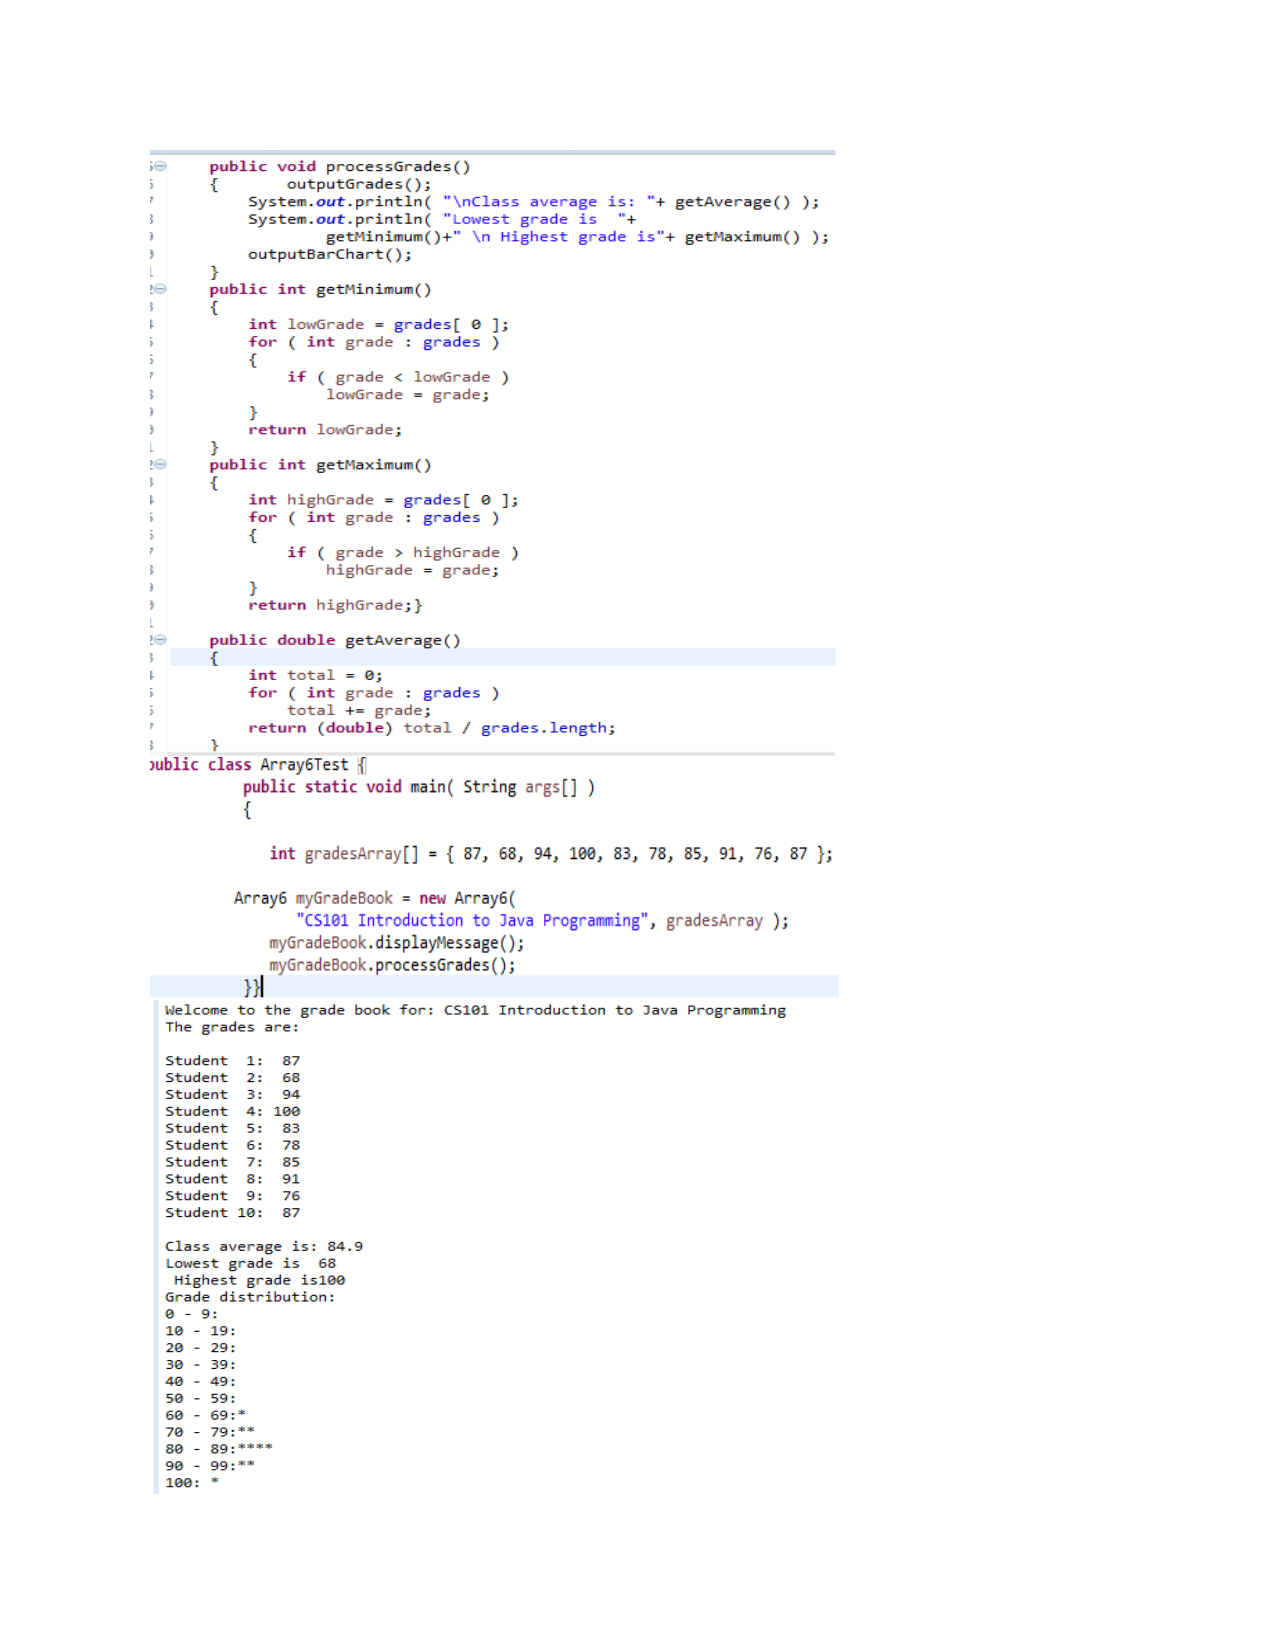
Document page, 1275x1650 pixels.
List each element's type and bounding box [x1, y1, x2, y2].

picture [150, 1000, 803, 1494]
picture [150, 757, 839, 999]
picture [150, 150, 836, 756]
